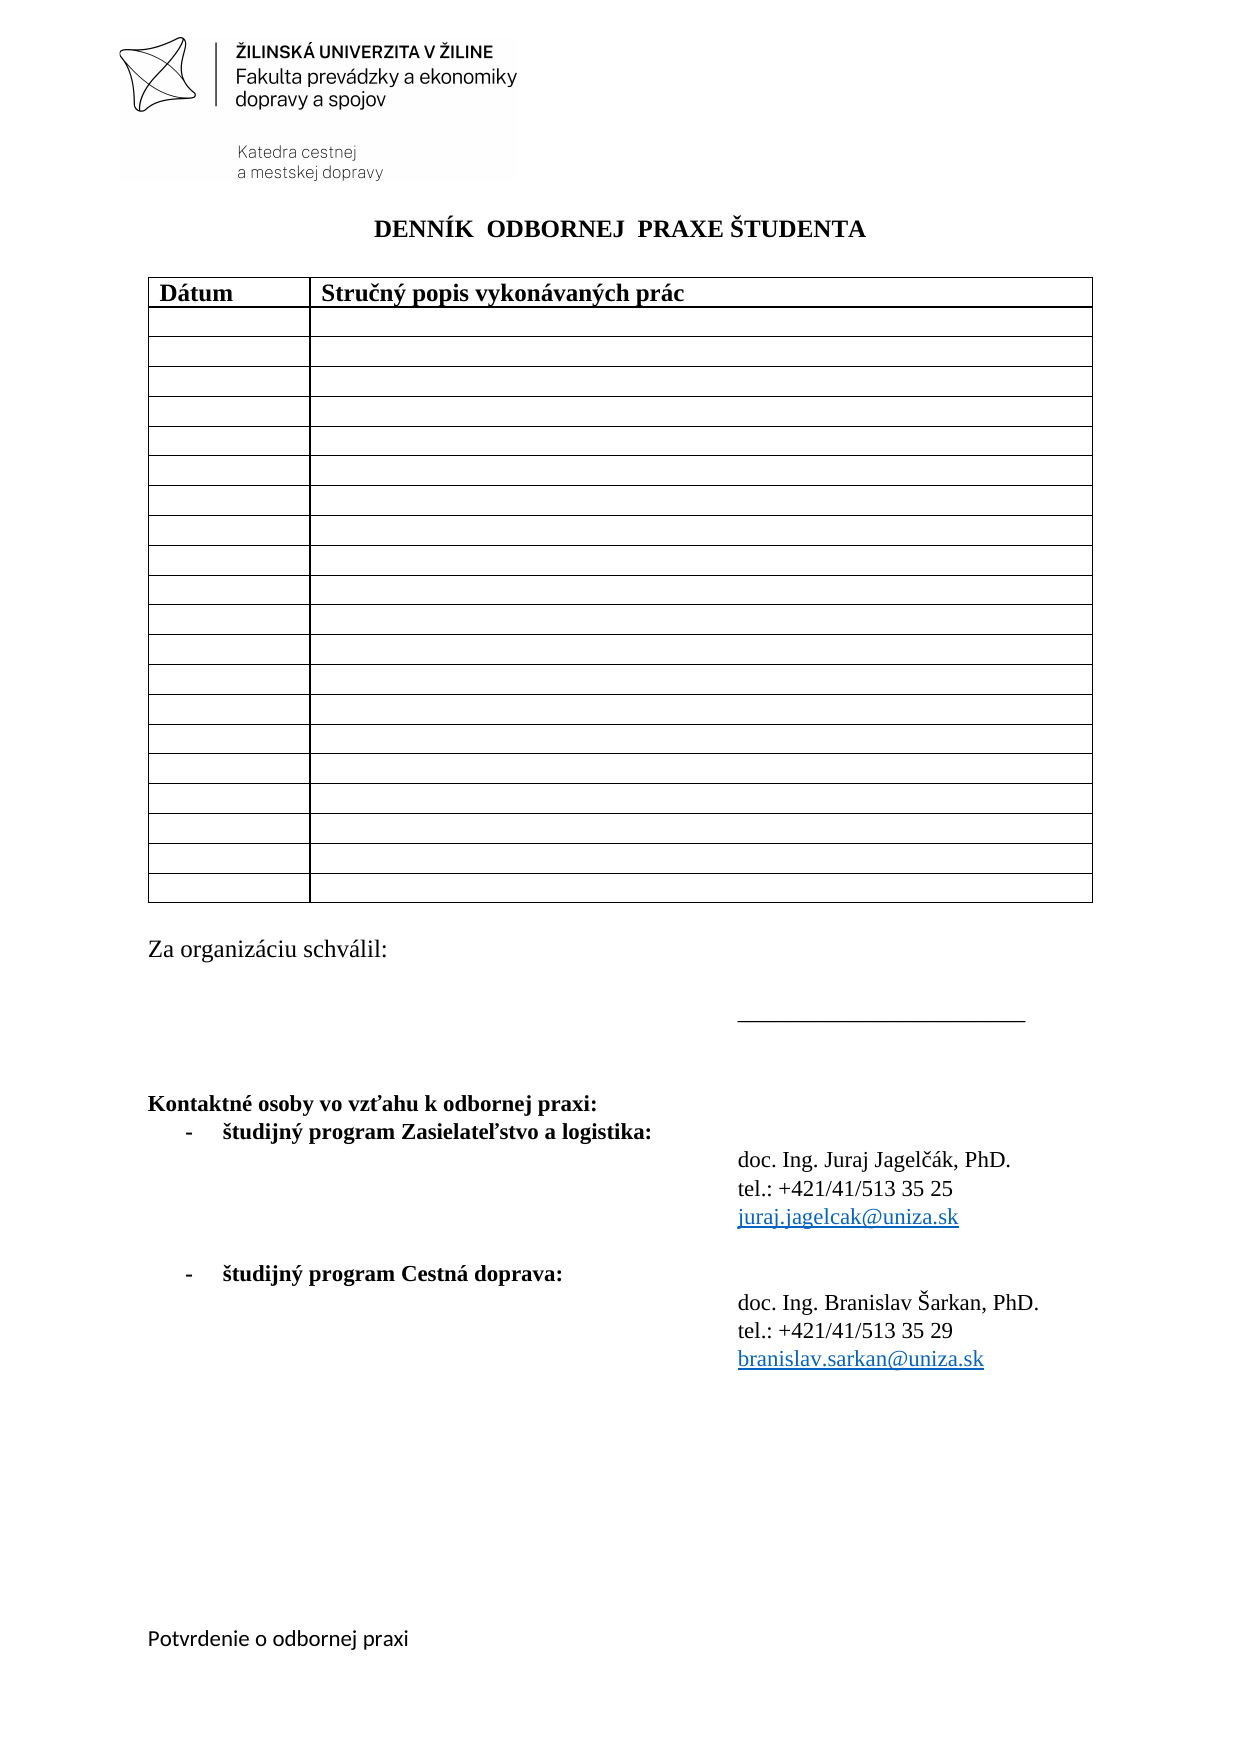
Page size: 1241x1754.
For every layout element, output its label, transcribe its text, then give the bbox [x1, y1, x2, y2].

table_cell [149, 605, 309, 634]
table_cell [311, 337, 1092, 366]
text DENNÍK ODBORNEJ PRAXE ŠTUDENTA [148, 214, 1093, 243]
text juraj.jagelcak@uniza.sk [738, 1203, 1093, 1230]
table_cell [311, 427, 1092, 455]
table_cell [149, 516, 309, 545]
table_cell [311, 635, 1092, 664]
table_cell [149, 695, 309, 723]
table_cell [311, 754, 1092, 783]
text Za organizáciu schválil: [148, 934, 1093, 963]
table_cell [311, 665, 1092, 694]
table_cell [311, 695, 1092, 723]
table_cell [311, 546, 1092, 574]
table_cell [311, 397, 1092, 426]
list tel.: +421/41/513 35 29 [665, 1317, 1093, 1343]
table_cell [149, 486, 309, 515]
table_cell [149, 784, 309, 813]
picture [119, 37, 517, 182]
table_cell [311, 516, 1092, 545]
table_cell [311, 576, 1092, 604]
list študijný program Zasielateľstvo a logistika: [185, 1118, 1093, 1144]
table_cell [149, 725, 309, 753]
table_cell [149, 397, 309, 426]
table_cell [149, 665, 309, 694]
text tel.: +421/41/513 35 25 [738, 1175, 1093, 1201]
table_cell [149, 576, 309, 604]
table_header Dátum [149, 278, 309, 306]
table_cell [311, 725, 1092, 753]
text doc. Ing. Juraj Jagelčák, PhD. [738, 1146, 1093, 1173]
table_cell [149, 308, 309, 336]
table_cell [311, 456, 1092, 485]
list doc. Ing. Branislav Šarkan, PhD. [223, 1289, 1093, 1315]
table_cell [311, 814, 1092, 843]
table_cell [311, 874, 1092, 902]
table_cell [149, 427, 309, 455]
table_cell [149, 546, 309, 574]
text _______________________ [148, 996, 1093, 1025]
table_cell [149, 456, 309, 485]
table_cell [149, 754, 309, 783]
text Kontaktné osoby vo vzťahu k odbornej praxi: [148, 1089, 1093, 1116]
table_cell [311, 605, 1092, 634]
table_cell [149, 844, 309, 872]
table_header Stručný popis vykonávaných prác [311, 278, 1092, 306]
list študijný program Cestná doprava: [185, 1260, 1093, 1287]
table_cell [149, 337, 309, 366]
table_cell [149, 367, 309, 396]
table_cell [311, 784, 1092, 813]
table_cell [311, 844, 1092, 872]
list branislav.sarkan@uniza.sk [665, 1346, 1093, 1372]
table_cell [311, 308, 1092, 336]
table_cell [149, 635, 309, 664]
table_cell [149, 814, 309, 843]
table_cell [149, 874, 309, 902]
table_cell [311, 367, 1092, 396]
table_cell [311, 486, 1092, 515]
